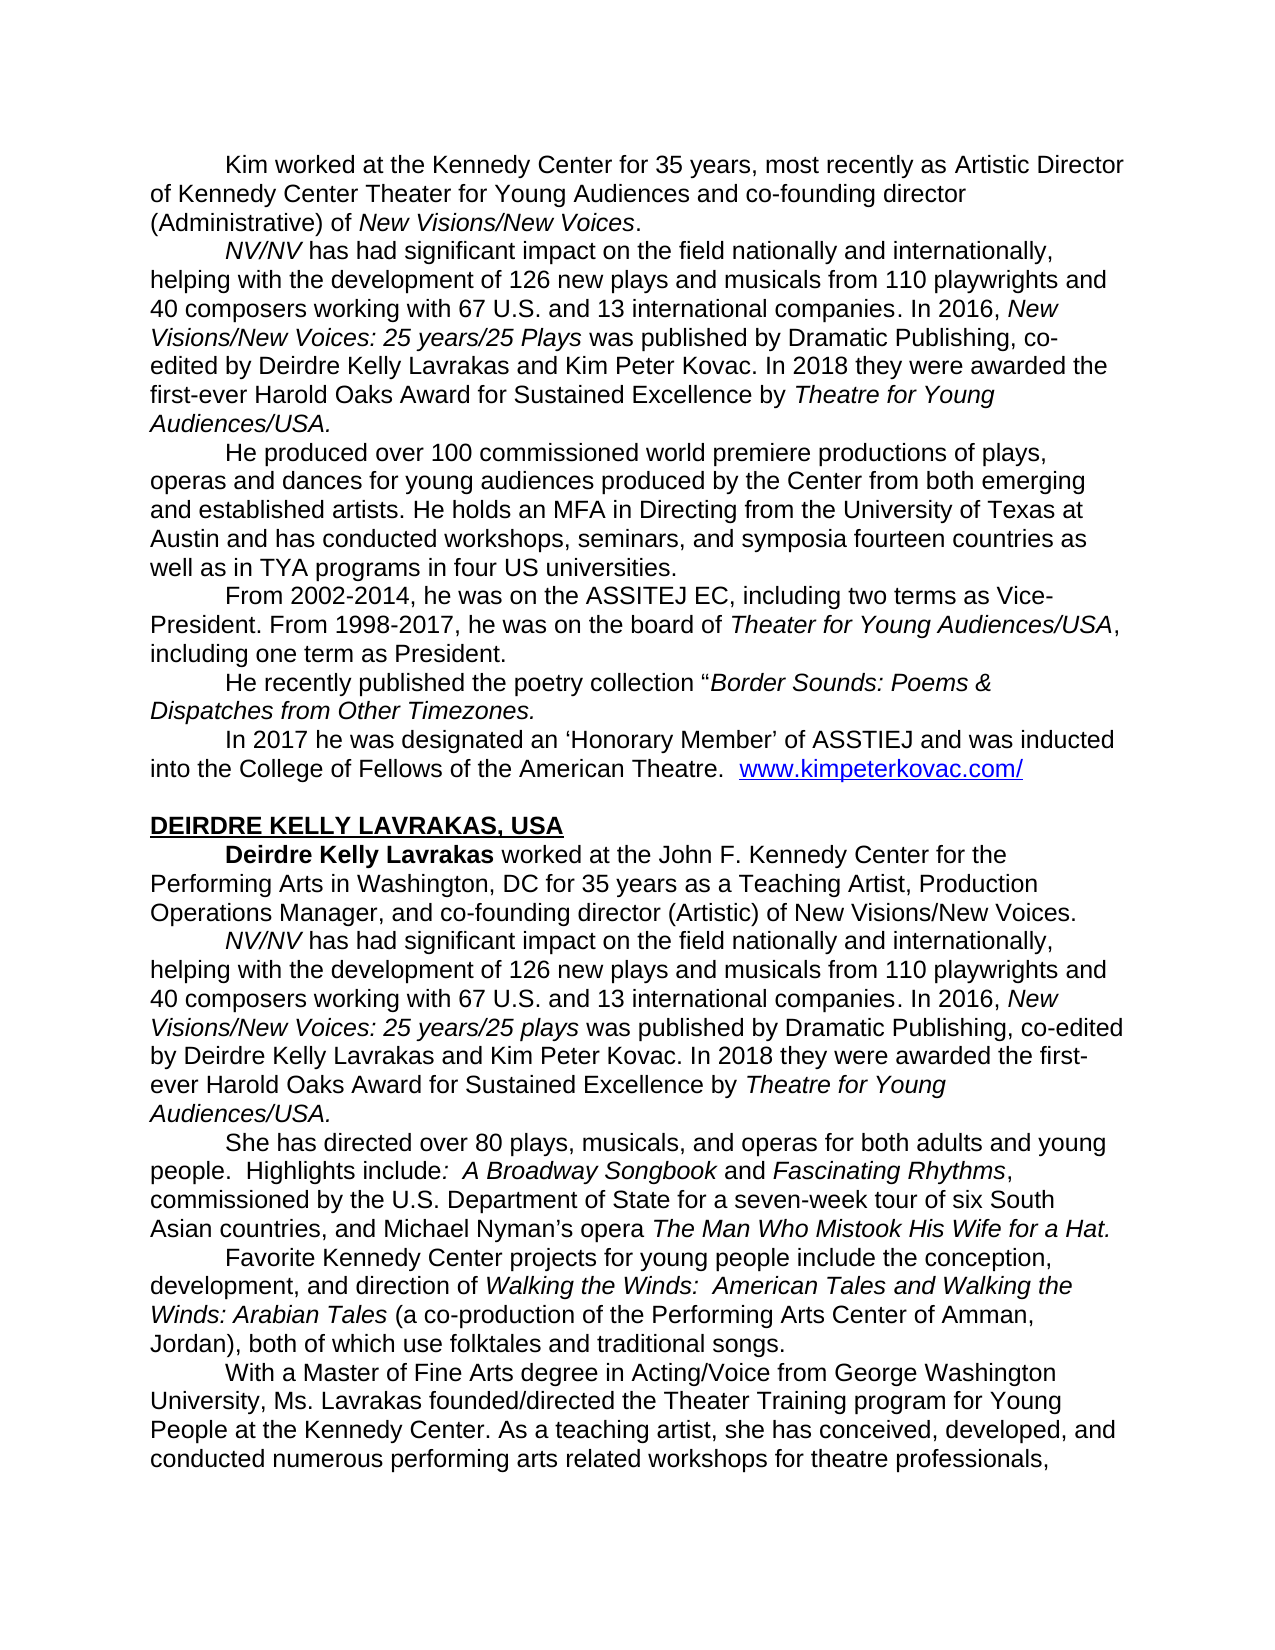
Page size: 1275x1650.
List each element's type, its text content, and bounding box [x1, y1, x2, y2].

text She has directed over 80 plays, musicals, and operas for both adults and young people. Highlights include: A Broadway Songbook and Fascinating Rhythms, commissioned by the U.S. Department of State for a seven-week tour of six South Asian countries, and Michael Nyman’s opera The Man Who Mistook His Wife for a Hat. [150, 1127, 1125, 1242]
text In 2017 he was designated an ‘Honorary Member’ of ASSTIEJ and was inducted into the College of Fellows of the American Theatre. www.kimpeterkovac.com/ [150, 725, 1125, 782]
text Favorite Kennedy Center projects for young people include the conception, development, and direction of Walking the Winds: American Tales and Walking the Winds: Arabian Tales (a co-production of the Performing Arts Center of Amman, Jordan), both of which use folktales and traditional songs. [150, 1242, 1125, 1357]
text NV/NV has had significant impact on the field nationally and internationally, helping with the development of 126 new plays and musicals from 110 playwrights and 40 composers working with 67 U.S. and 13 international companies. In 2016, New Visions/New Voices: 25 years/25 plays was published by Dramatic Publishing, co-edited by Deirdre Kelly Lavrakas and Kim Peter Kovac. In 2018 they were awarded the first-ever Harold Oaks Award for Sustained Excellence by Theatre for Young Audiences/USA. [150, 926, 1125, 1127]
text Deirdre Kelly Lavrakas worked at the John F. Kennedy Center for the Performing Arts in Washington, DC for 35 years as a Teaching Artist, Production Operations Manager, and co-founding director (Artistic) of New Visions/New Voices. [150, 840, 1125, 926]
text Kim worked at the Kennedy Center for 35 years, most recently as Artistic Director of Kennedy Center Theater for Young Audiences and co-founding director (Administrative) of New Visions/New Voices. [150, 150, 1125, 236]
text From 2002-2014, he was on the ASSITEJ EC, including two terms as Vice-President. From 1998-2017, he was on the board of Theater for Young Audiences/USA, including one term as President. [150, 581, 1125, 667]
text NV/NV has had significant impact on the field nationally and internationally, helping with the development of 126 new plays and musicals from 110 playwrights and 40 composers working with 67 U.S. and 13 international companies. In 2016, New Visions/New Voices: 25 years/25 Plays was published by Dramatic Publishing, co-edited by Deirdre Kelly Lavrakas and Kim Peter Kovac. In 2018 they were awarded the first-ever Harold Oaks Award for Sustained Excellence by Theatre for Young Audiences/USA. [150, 236, 1125, 437]
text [150, 1357, 1125, 1472]
text He produced over 100 commissioned world premiere productions of plays, operas and dances for young audiences produced by the Center from both emerging and established artists. He holds an MFA in Directing from the University of Texas at Austin and has conducted workshops, seminars, and symposia fourteen countries as well as in TYA programs in four US universities. [150, 437, 1125, 581]
text DEIRDRE KELLY LAVRAKAS, USA [150, 811, 1125, 840]
text He recently published the poetry collection “Border Sounds: Poems & Dispatches from Other Timezones. [150, 667, 1125, 725]
